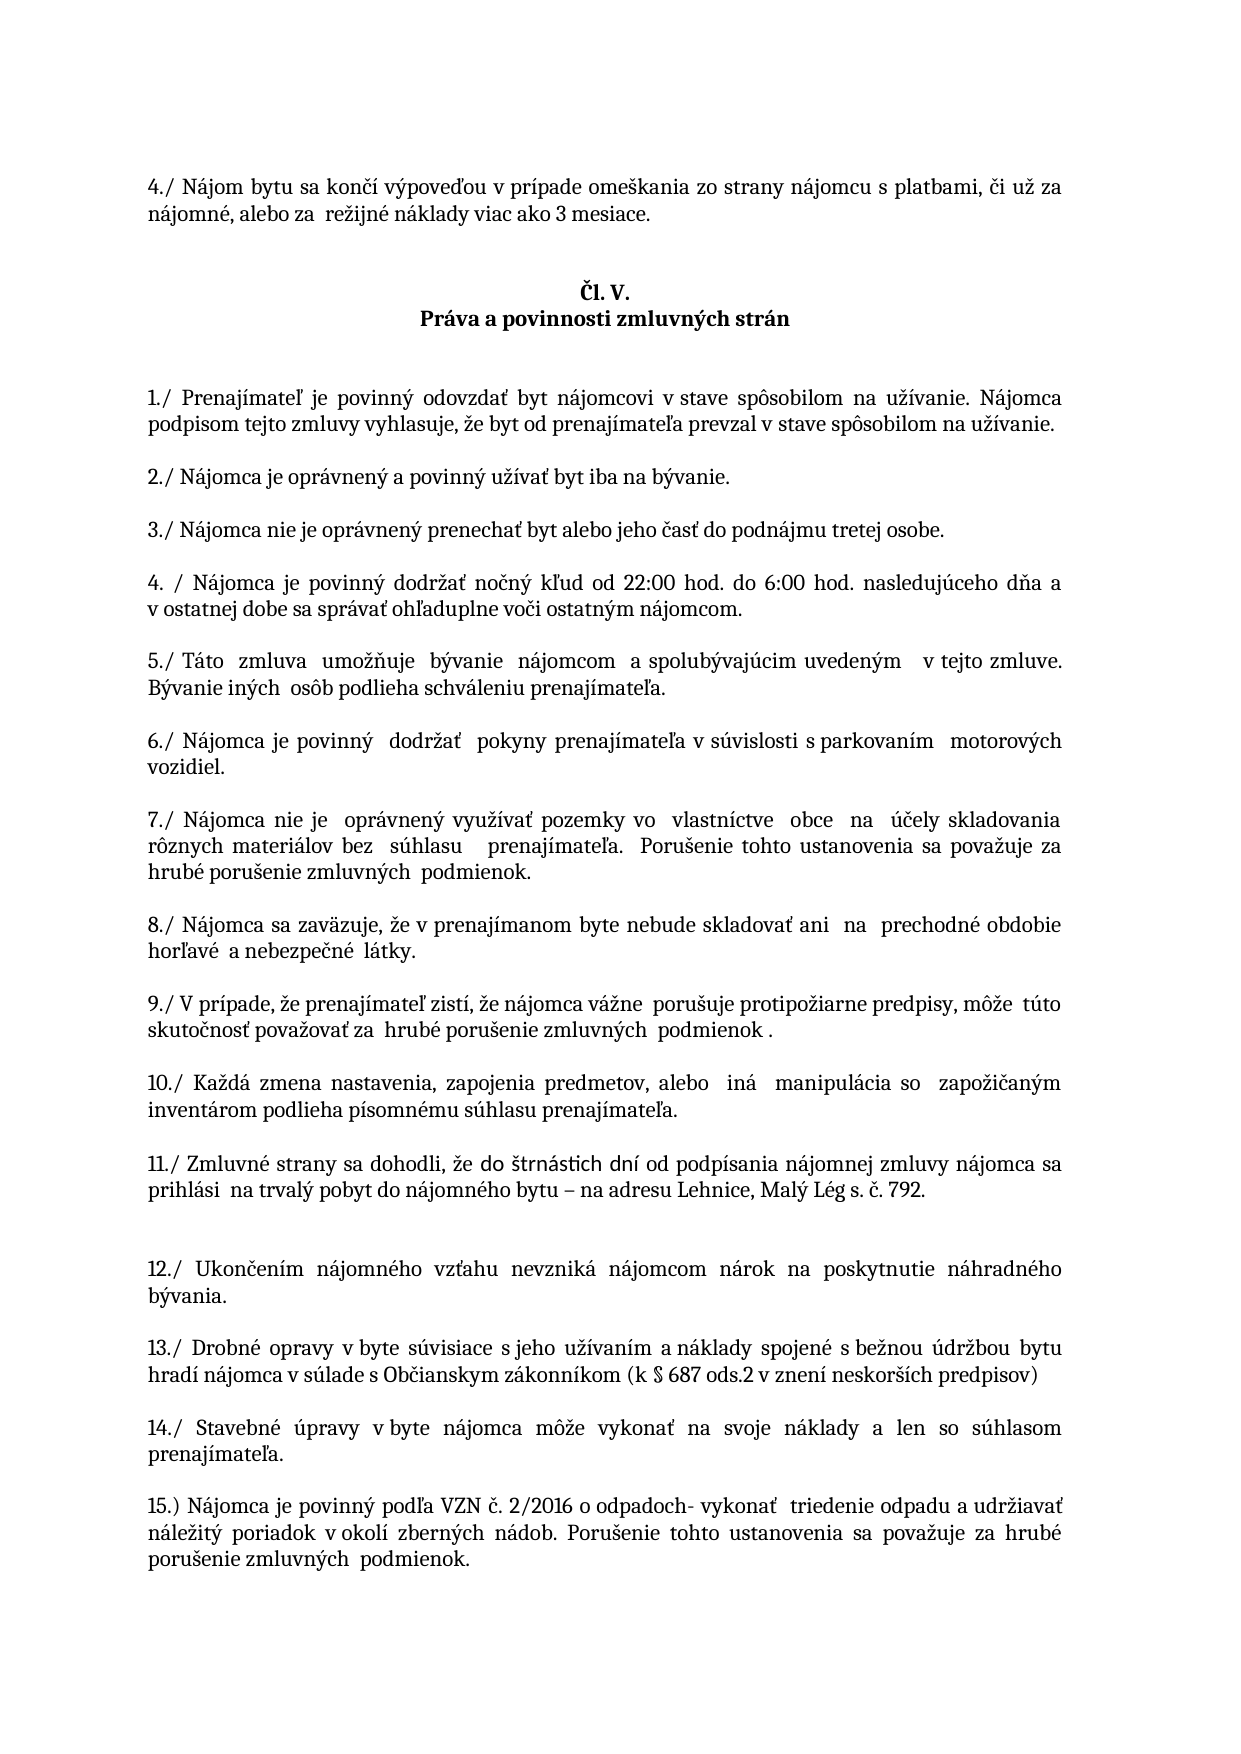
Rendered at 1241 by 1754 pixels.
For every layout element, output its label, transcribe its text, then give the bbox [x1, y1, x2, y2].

text 12./ Ukončením nájomného vzťahu nevzniká nájomcom nárok na poskytnutie náhradného bývania. [148, 1256, 1062, 1309]
text 8./ Nájomca sa zaväzuje, že v prenajímanom byte nebude skladovať ani na prechodné obdobie horľavé a nebezpečné látky. [148, 912, 1062, 964]
text 7./ Nájomca nie je oprávnený využívať pozemky vo vlastníctve obce na účely skladovania rôznych materiálov bez súhlasu prenajímateľa. Porušenie tohto ustanovenia sa považuje za hrubé porušenie zmluvných podmienok. [148, 806, 1062, 886]
text 4. / Nájomca je povinný dodržať nočný kľud od 22:00 hod. do 6:00 hod. nasledujúceho dňa a v ostatnej dobe sa správať ohľaduplne voči ostatným nájomcom. [148, 569, 1062, 622]
text 10./ Každá zmena nastavenia, zapojenia predmetov, alebo iná manipulácia so zapožičaným inventárom podlieha písomnému súhlasu prenajímateľa. [148, 1070, 1062, 1123]
text 11./ Zmluvné strany sa dohodli, že do štrnástich dní od podpísania nájomnej zmluvy nájomca sa prihlási na trvalý pobyt do nájomného bytu – na adresu Lehnice, Malý Lég s. č. 792. [148, 1149, 1062, 1203]
text 1./ Prenajímateľ je povinný odovzdať byt nájomcovi v stave spôsobilom na užívanie. Nájomca podpisom tejto zmluvy vyhlasuje, že byt od prenajímateľa prevzal v stave spôsobilom na užívanie. [148, 385, 1062, 437]
text 4./ Nájom bytu sa končí výpoveďou v prípade omeškania zo strany nájomcu s platbami, či už za nájomné, alebo za režijné náklady viac ako 3 mesiace. [148, 174, 1062, 227]
text 9./ V prípade, že prenajímateľ zistí, že nájomca vážne porušuje protipožiarne predpisy, môže túto skutočnosť považovať za hrubé porušenie zmluvných podmienok . [148, 991, 1062, 1044]
text 3./ Nájomca nie je oprávnený prenechať byt alebo jeho časť do podnájmu tretej osobe. [148, 517, 1062, 543]
text Čl. V. [148, 279, 1062, 306]
text 2./ Nájomca je oprávnený a povinný užívať byt iba na bývanie. [148, 464, 1062, 490]
text 14./ Stavebné úpravy v byte nájomca môže vykonať na svoje náklady a len so súhlasom prenajímateľa. [148, 1414, 1062, 1467]
text 13./ Drobné opravy v byte súvisiace s jeho užívaním a náklady spojené s bežnou údržbou bytu hradí nájomca v súlade s Občianskym zákonníkom (k § 687 ods.2 v znení neskorších predpisov) [148, 1335, 1062, 1388]
text 15.) Nájomca je povinný podľa VZN č. 2/2016 o odpadoch- vykonať triedenie odpadu a udržiavať náležitý poriadok v okolí zberných nádob. Porušenie tohto ustanovenia sa považuje za hrubé porušenie zmluvných podmienok. [148, 1493, 1062, 1572]
text Práva a povinnosti zmluvných strán [148, 306, 1062, 332]
text 6./ Nájomca je povinný dodržať pokyny prenajímateľa v súvislosti s parkovaním motorových vozidiel. [148, 727, 1062, 780]
text 5./ Táto zmluva umožňuje bývanie nájomcom a spolubývajúcim uvedeným v tejto zmluve. Bývanie iných osôb podlieha schváleniu prenajímateľa. [148, 648, 1062, 701]
